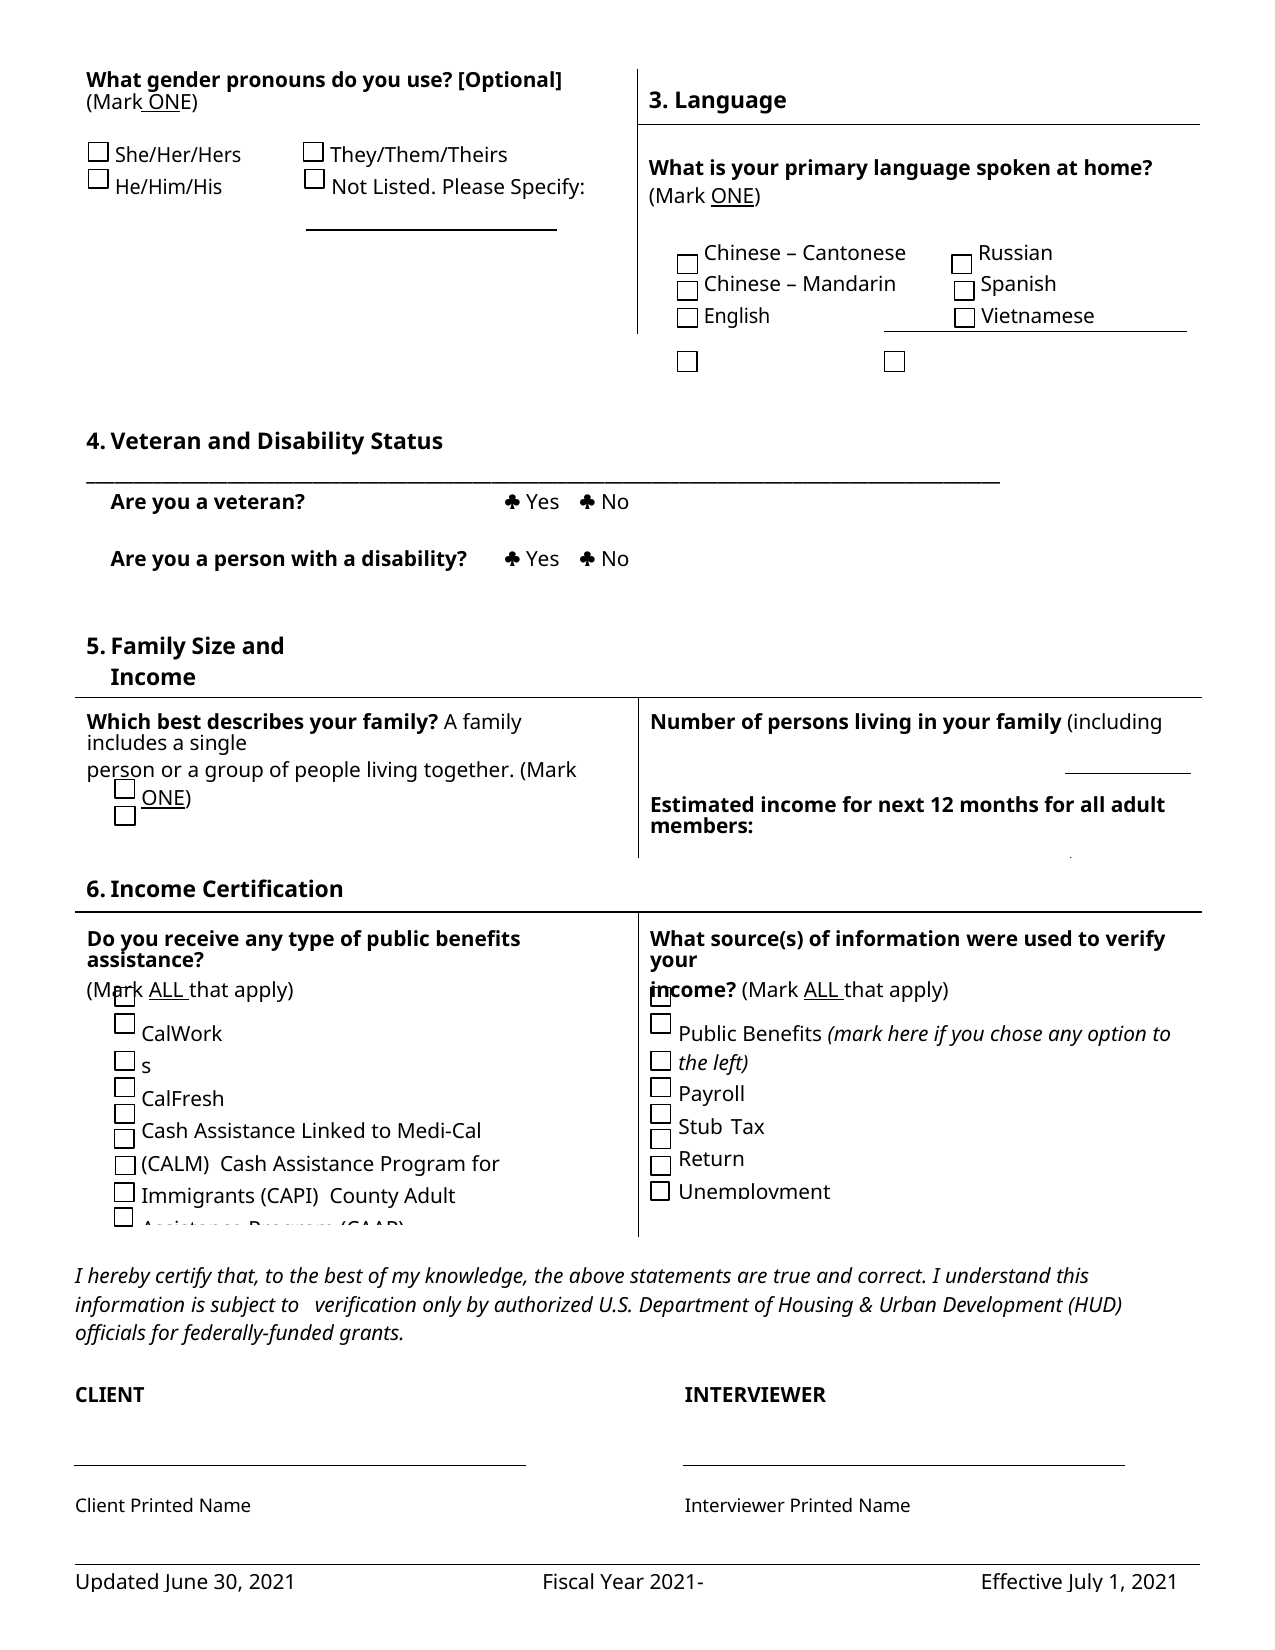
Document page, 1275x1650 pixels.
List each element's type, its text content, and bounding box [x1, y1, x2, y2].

subtitle (Mark ONE) [86, 92, 1212, 114]
subtitle What gender pronouns do you use? [Optional] [86, 69, 1212, 92]
list Are you a person with a disability? Yes No [110, 544, 1212, 573]
text Client Printed Name Interviewer Printed Name [75, 1493, 1212, 1518]
text I hereby certify that, to the best of my knowledge, the above statements are true and correct. I understand this information is subject to verification only by authorized U.S. Department of Housing & Urban Development (HUD) officials for federally-funded grants. [75, 1261, 1182, 1347]
text _________________________________________________________________________________________________ [86, 456, 1212, 487]
list Veteran and Disability Status [86, 425, 1212, 456]
subtitle Income Certification [86, 873, 1212, 904]
list Are you a veteran? Yes No [110, 487, 1212, 516]
text He/Him/His Not Listed. Please Specify: [115, 172, 1212, 201]
subtitle CLIENT INTERVIEWER [75, 1380, 1212, 1408]
text She/Her/Hers They/Them/Theirs [115, 140, 1212, 169]
subtitle Family Size and Income [86, 630, 338, 692]
